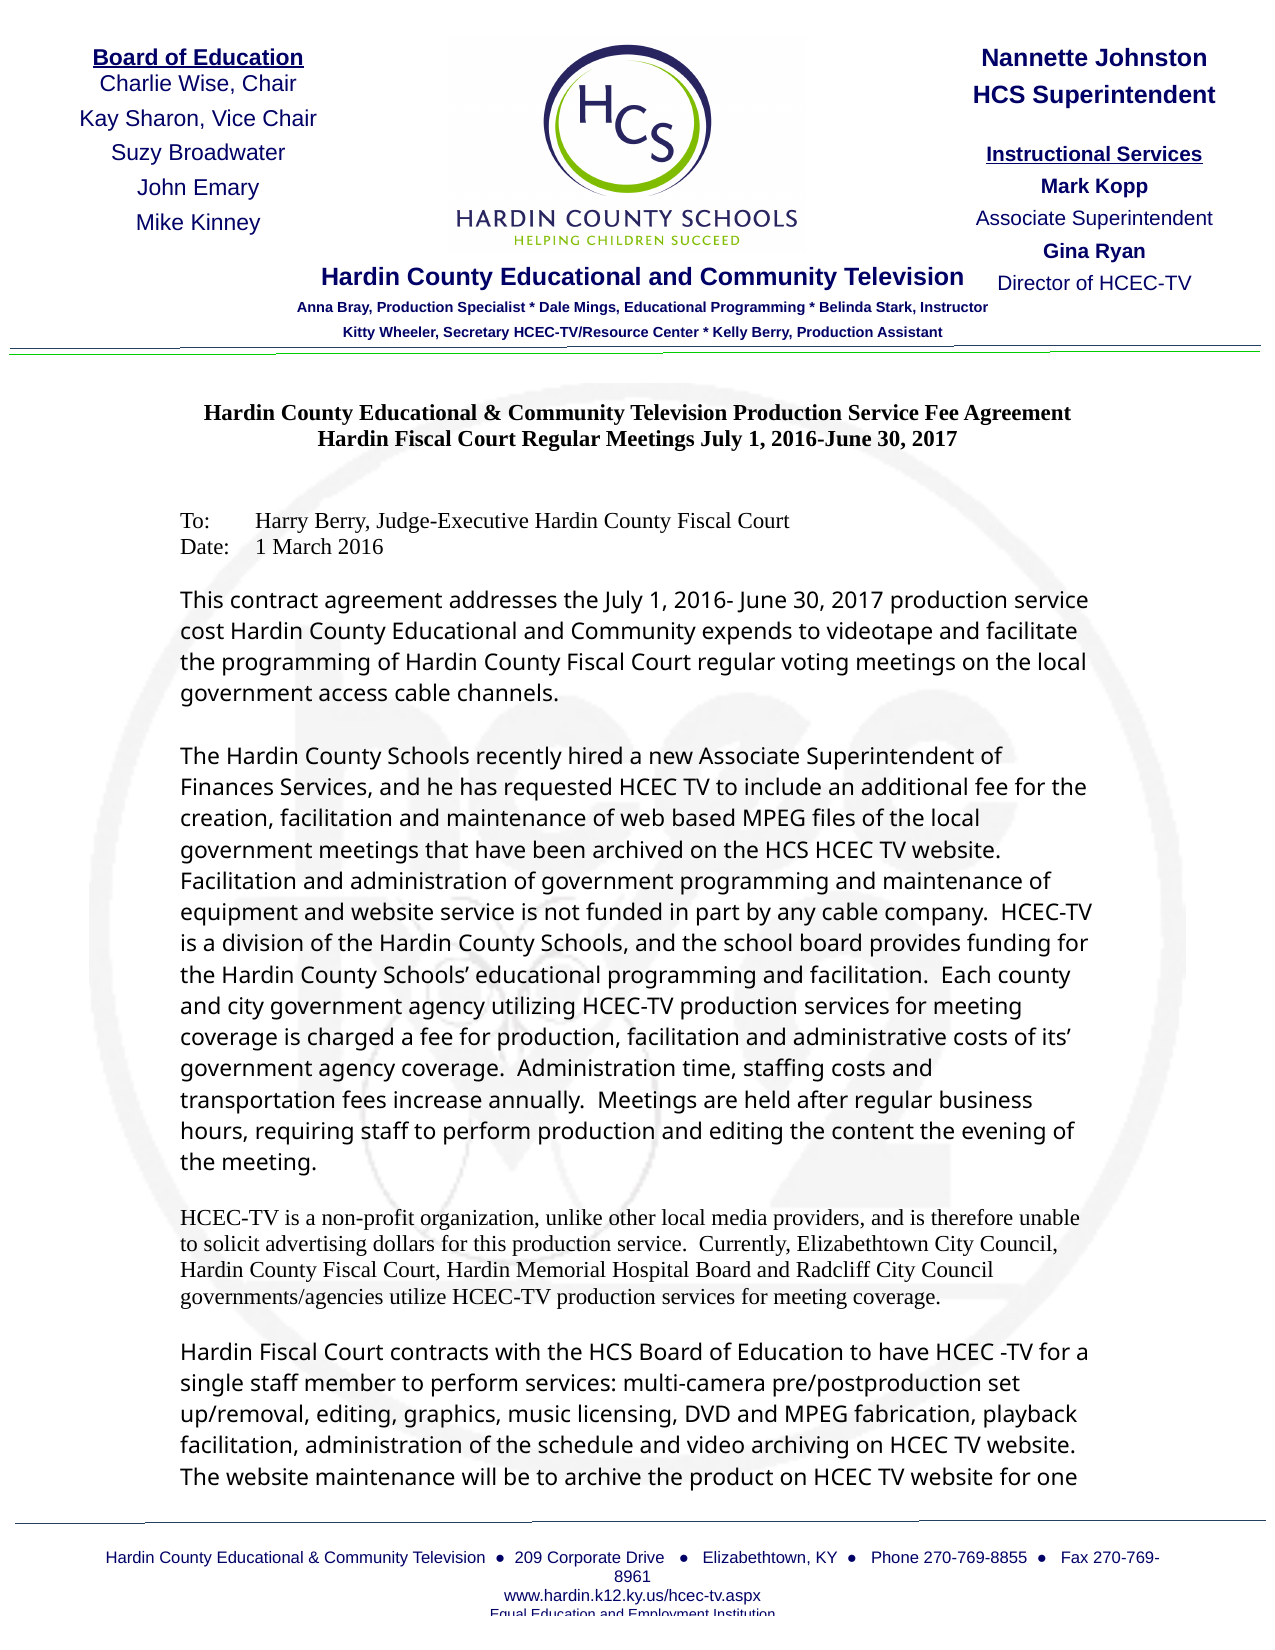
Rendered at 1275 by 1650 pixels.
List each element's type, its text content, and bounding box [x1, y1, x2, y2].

text Date: 1 March 2016 [180, 533, 1095, 559]
picture [447, 36, 807, 254]
text This contract agreement addresses the July 1, 2016- June 30, 2017 production service cost Hardin County Educational and Community expends to videotape and facilitate the programming of Hardin County Fiscal Court regular voting meetings on the local government access cable channels. [180, 584, 1095, 709]
text HCEC-TV is a non-profit organization, unlike other local media providers, and is therefore unable to solicit advertising dollars for this production service. Currently, Elizabethtown City Council, Hardin County Fiscal Court, Hardin Memorial Hospital Board and Radcliff City Council governments/agencies utilize HCEC-TV production services for meeting coverage. [180, 1204, 1095, 1309]
text To: Harry Berry, Judge-Executive Hardin County Fiscal Court [180, 507, 1095, 533]
text Hardin County Educational & Community Television Production Service Fee Agreement [180, 399, 1095, 425]
text Hardin Fiscal Court Regular Meetings July 1, 2016-June 30, 2017 [180, 425, 1095, 452]
text The Hardin County Schools recently hired a new Associate Superintendent of Finances Services, and he has requested HCEC TV to include an additional fee for the creation, facilitation and maintenance of web based MPEG files of the local government meetings that have been archived on the HCS HCEC TV website. Facilitation and administration of government programming and maintenance of equipment and website service is not funded in part by any cable company. HCEC-TV is a division of the Hardin County Schools, and the school board provides funding for the Hardin County Schools’ educational programming and facilitation. Each county and city government agency utilizing HCEC-TV production services for meeting coverage is charged a fee for production, facilitation and administrative costs of its’ government agency coverage. Administration time, staffing costs and transportation fees increase annually. Meetings are held after regular business hours, requiring staff to perform production and editing the content the evening of the meeting. [180, 740, 1095, 1177]
